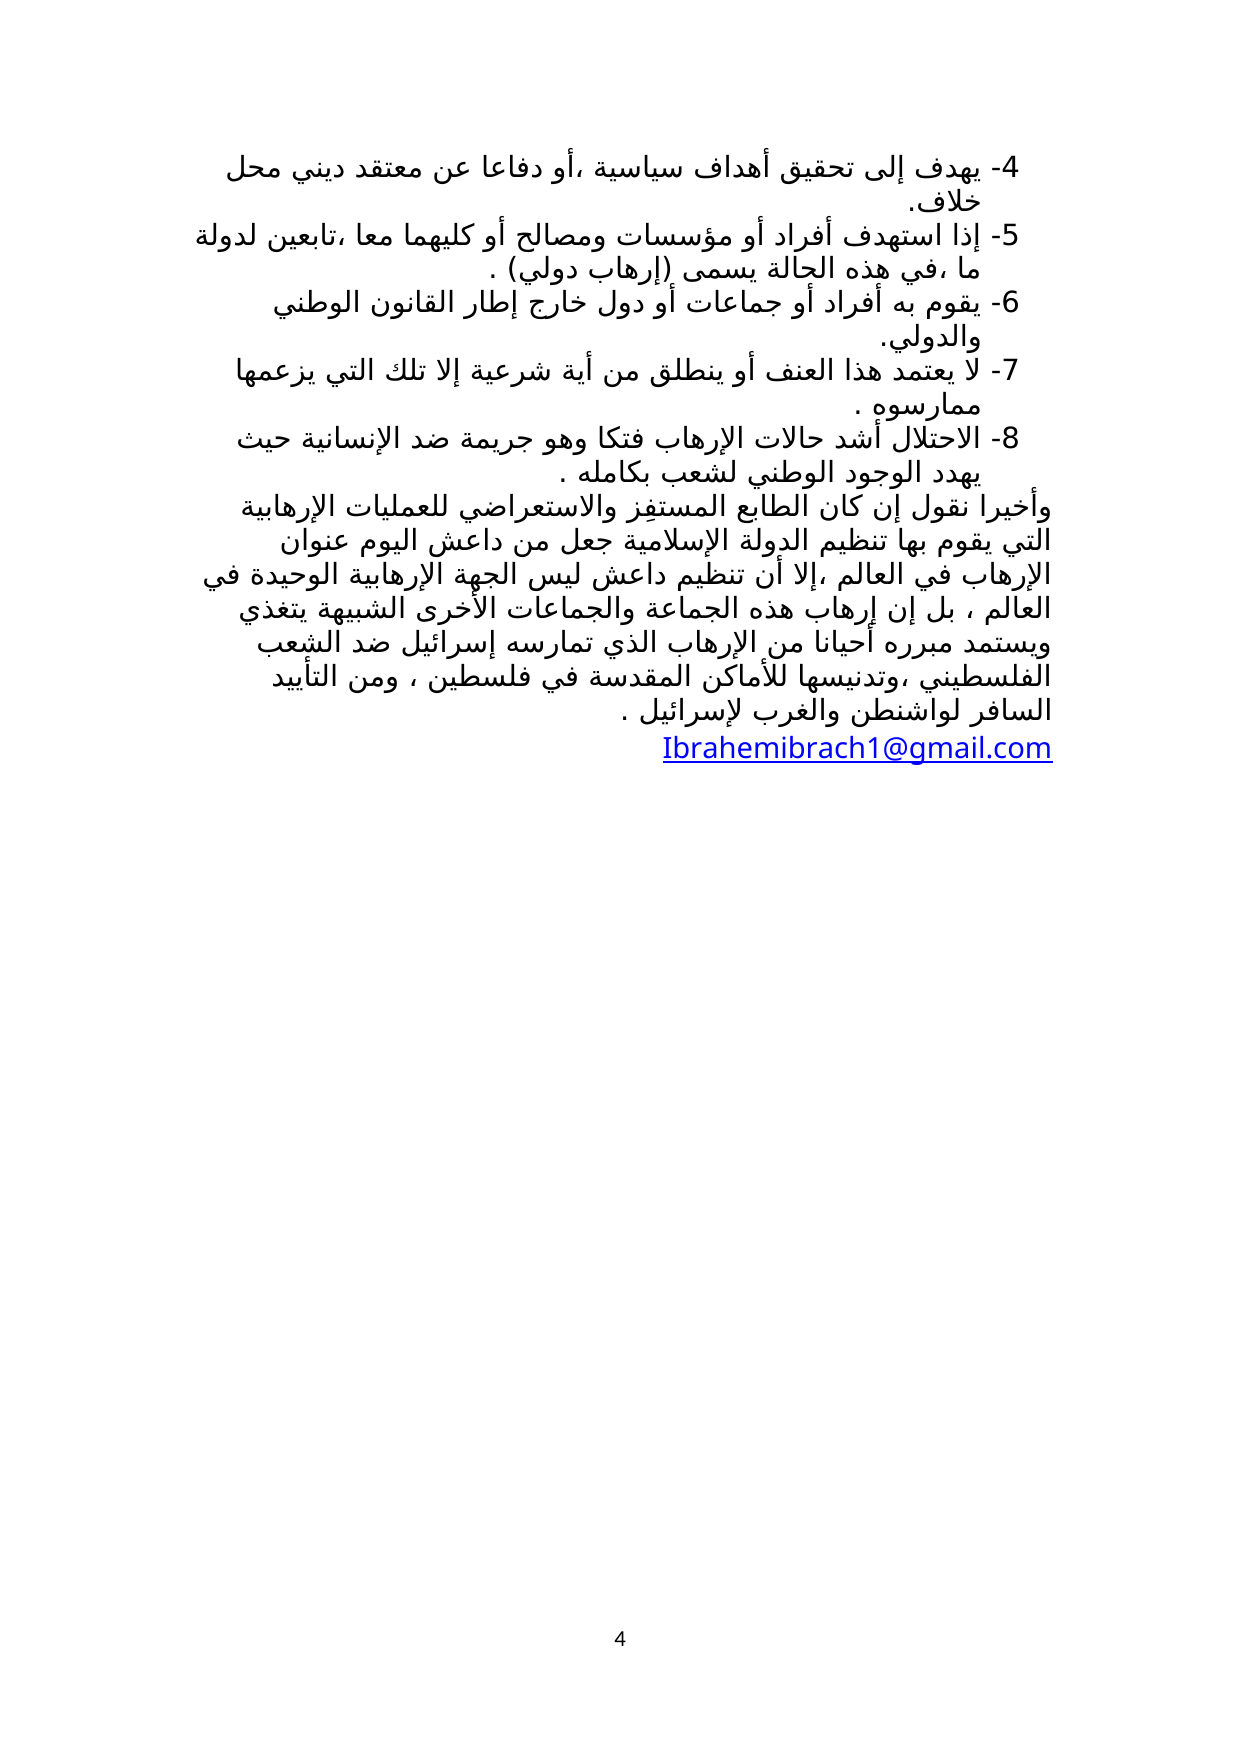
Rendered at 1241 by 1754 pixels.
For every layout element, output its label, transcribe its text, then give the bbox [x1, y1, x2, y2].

list لا يعتمد هذا العنف أو ينطلق من أية شرعية إلا تلك التي يزعمها ممارسوه . [187, 354, 1005, 422]
list إذا استهدف أفراد أو مؤسسات ومصالح أو كليهما معا ،تابعين لدولة ما ،في هذه الحالة يسمى (إرهاب دولي) . [187, 218, 1005, 286]
text وأخيرا نقول إن كان الطابع المستفِز والاستعراضي للعمليات الإرهابية التي يقوم بها تنظيم الدولة الإسلامية جعل من داعش اليوم عنوان الإرهاب في العالم ،إلا أن تنظيم داعش ليس الجهة الإرهابية الوحيدة في العالم ، بل إن إرهاب هذه الجماعة والجماعات الأخرى الشبيهة يتغذي ويستمد مبرره أحيانا من الإرهاب الذي تمارسه إسرائيل ضد الشعب الفلسطيني ،وتدنيسها للأماكن المقدسة في فلسطين ، ومن التأييد السافر لواشنطن والغرب لإسرائيل . [187, 489, 1053, 727]
list يقوم به أفراد أو جماعات أو دول خارج إطار القانون الوطني والدولي. [187, 286, 1005, 354]
text Ibrahemibrach1@gmail.com [187, 727, 1053, 767]
list يهدف إلى تحقيق أهداف سياسية ،أو دفاعا عن معتقد ديني محل خلاف. [187, 150, 1005, 218]
list الاحتلال أشد حالات الإرهاب فتكا وهو جريمة ضد الإنسانية حيث يهدد الوجود الوطني لشعب بكامله . [187, 422, 1005, 489]
